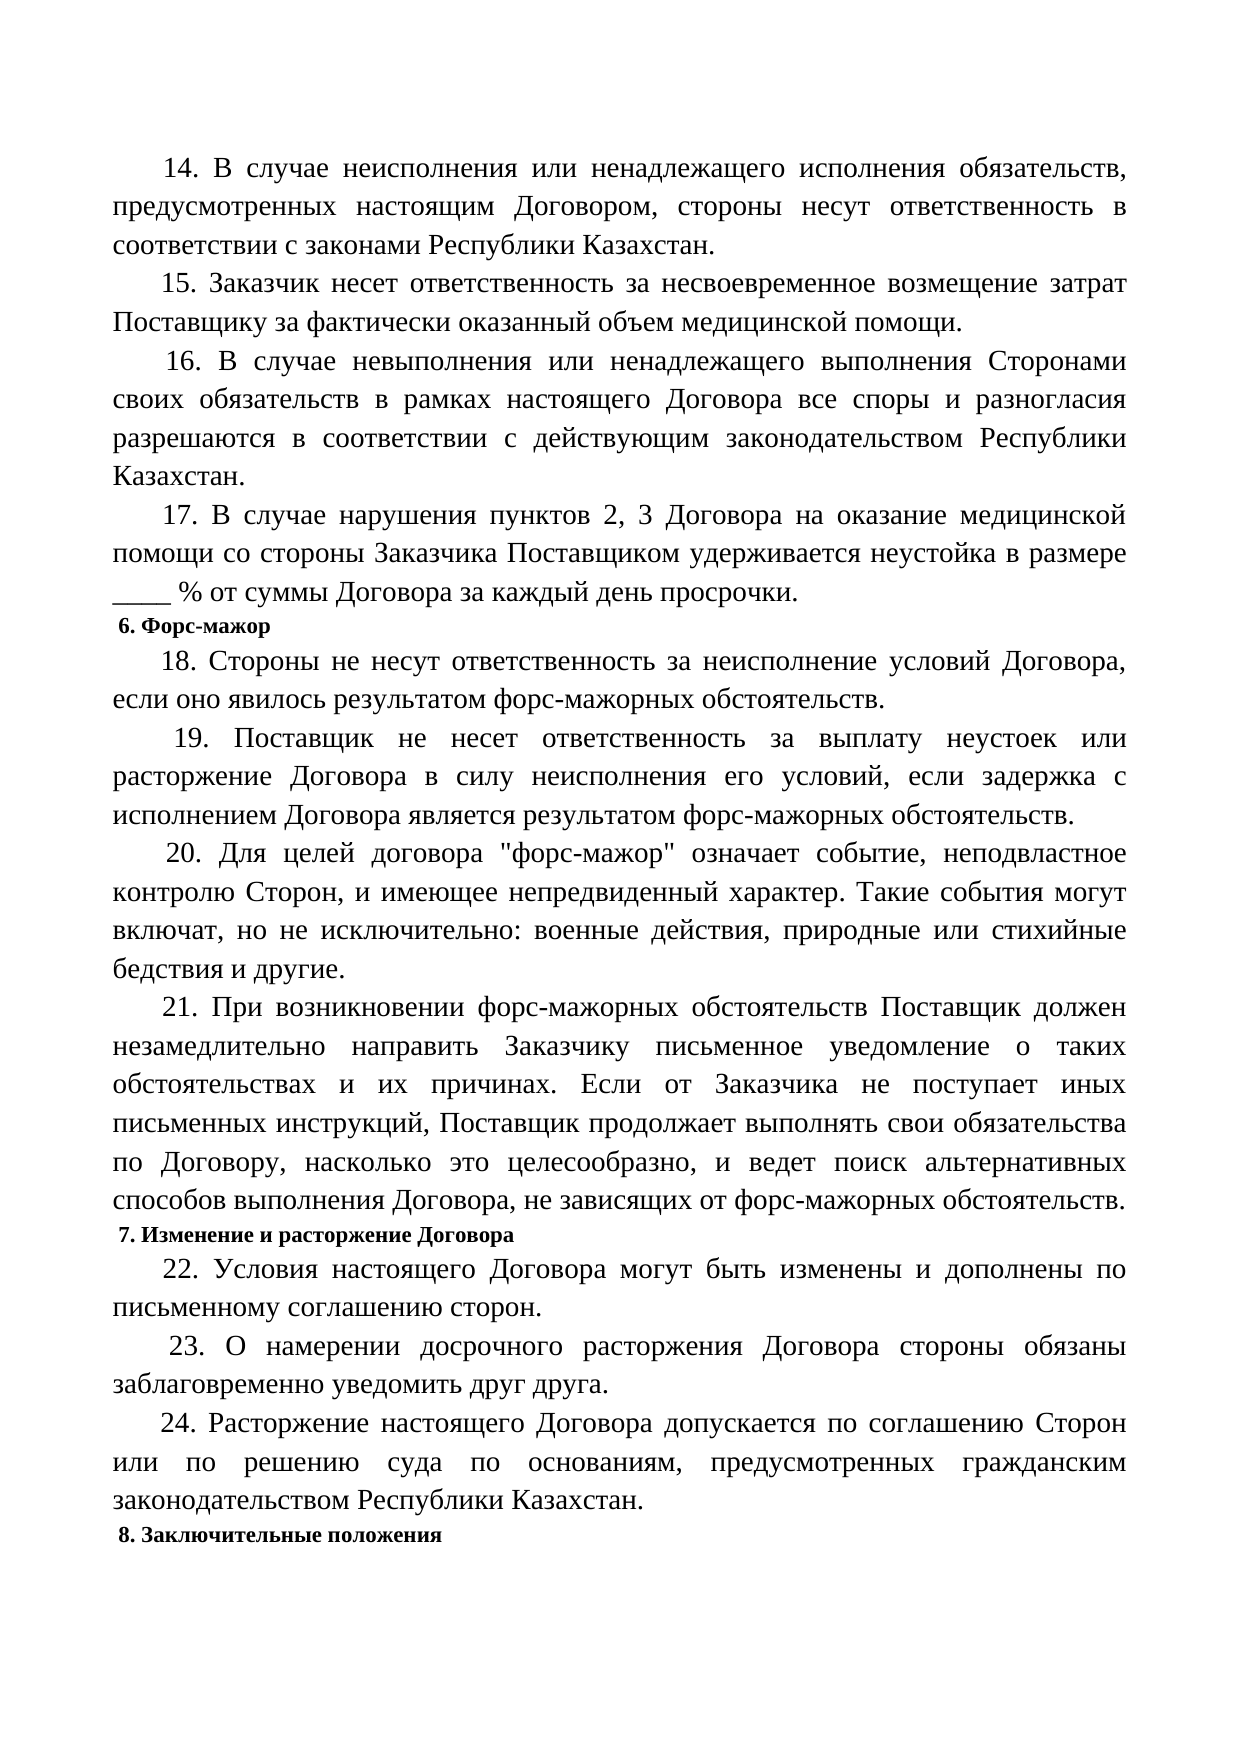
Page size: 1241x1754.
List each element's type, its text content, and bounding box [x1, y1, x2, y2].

text 16. В случае невыполнения или ненадлежащего выполнения Сторонами своих обязательств в рамках настоящего Договора все споры и разногласия разрешаются в соответствии с действующим законодательством Республики Казахстан. [112, 343, 1128, 492]
text 23. О намерении досрочного расторжения Договора стороны обязаны заблаговременно уведомить друг друга. [112, 1328, 1128, 1400]
text 19. Поставщик не несет ответственность за выплату неустоек или расторжение Договора в силу неисполнения его условий, если задержка с исполнением Договора является результатом форс-мажорных обстоятельств. [112, 720, 1128, 830]
text 22. Условия настоящего Договора могут быть изменены и дополнены по письменному соглашению сторон. [112, 1251, 1128, 1323]
text 6. Форс-мажор [112, 612, 1128, 639]
text 21. При возникновении форс-мажорных обстоятельств Поставщик должен незамедлительно направить Заказчику письменное уведомление о таких обстоятельствах и их причинах. Если от Заказчика не поступает иных письменных инструкций, Поставщик продолжает выполнять свои обязательства по Договору, насколько это целесообразно, и ведет поиск альтернативных способов выполнения Договора, не зависящих от форс-мажорных обстоятельств. [112, 989, 1128, 1216]
text 7. Изменение и расторжение Договора [112, 1221, 1128, 1247]
text 20. Для целей договора "форс-мажор" означает событие, неподвластное контролю Сторон, и имеющее непредвиденный характер. Такие события могут включат, но не исключительно: военные действия, природные или стихийные бедствия и другие. [112, 835, 1128, 984]
text 14. В случае неисполнения или ненадлежащего исполнения обязательств, предусмотренных настоящим Договором, стороны несут ответственность в соответствии с законами Республики Казахстан. [112, 150, 1128, 261]
text 18. Стороны не несут ответственность за неисполнение условий Договора, если оно явилось результатом форс-мажорных обстоятельств. [112, 643, 1128, 715]
text 15. Заказчик несет ответственность за несвоевременное возмещение затрат Поставщику за фактически оказанный объем медицинской помощи. [112, 266, 1128, 338]
text 17. В случае нарушения пунктов 2, 3 Договора на оказание медицинской помощи со стороны Заказчика Поставщиком удерживается неустойка в размере ____ % от суммы Договора за каждый день просрочки. [112, 497, 1128, 607]
text 8. Заключительные положения [112, 1521, 1128, 1547]
text 24. Расторжение настоящего Договора допускается по соглашению Сторон или по решению суда по основаниям, предусмотренных гражданским законодательством Республики Казахстан. [112, 1405, 1128, 1516]
